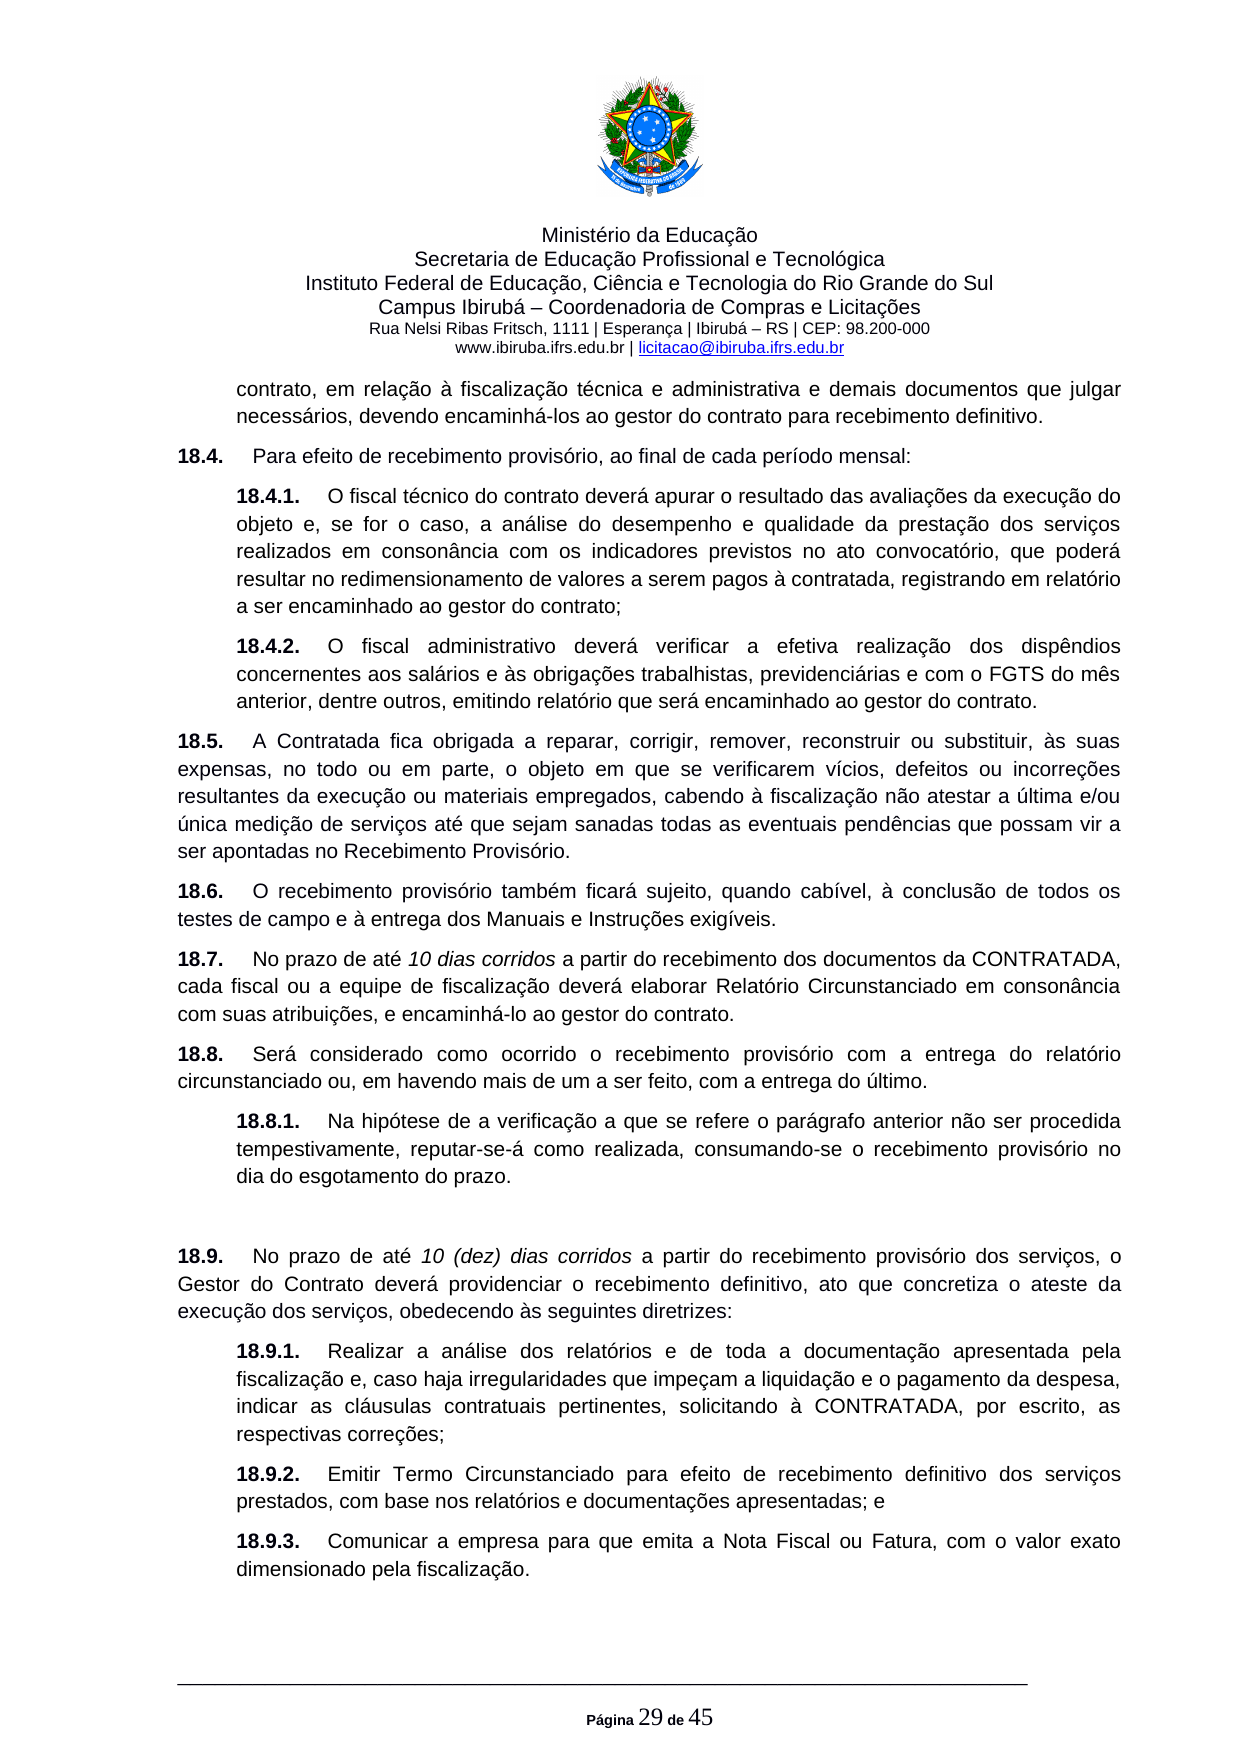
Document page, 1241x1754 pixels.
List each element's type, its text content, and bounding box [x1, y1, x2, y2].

list Comunicar a empresa para que emita a Nota Fiscal ou Fatura, com o valor exato dimensionado pela fiscalização. [236, 1529, 1122, 1581]
list O recebimento provisório também ficará sujeito, quando cabível, à conclusão de todos os testes de campo e à entrega dos Manuais e Instruções exigíveis. [177, 879, 1122, 931]
list Emitir Termo Circunstanciado para efeito de recebimento definitivo dos serviços prestados, com base nos relatórios e documentações apresentadas; e [236, 1462, 1122, 1513]
list Realizar a análise dos relatórios e de toda a documentação apresentada pela fiscalização e, caso haja irregularidades que impeçam a liquidação e o pagamento da despesa, indicar as cláusulas contratuais pertinentes, solicitando à CONTRATADA, por escrito, as respectivas correções; [236, 1339, 1122, 1446]
list Na hipótese de a verificação a que se refere o parágrafo anterior não ser procedida tempestivamente, reputar-se-á como realizada, consumando-se o recebimento provisório no dia do esgotamento do prazo. [236, 1109, 1122, 1188]
list A Contratada fica obrigada a reparar, corrigir, remover, reconstruir ou substituir, às suas expensas, no todo ou em parte, o objeto em que se verificarem vícios, defeitos ou incorreções resultantes da execução ou materiais empregados, cabendo à fiscalização não atestar a última e/ou única medição de serviços até que sejam sanadas todas as eventuais pendências que possam vir a ser apontadas no Recebimento Provisório. [177, 729, 1122, 863]
list O fiscal técnico do contrato deverá apurar o resultado das avaliações da execução do objeto e, se for o caso, a análise do desempenho e qualidade da prestação dos serviços realizados em consonância com os indicadores previstos no ato convocatório, que poderá resultar no redimensionamento de valores a serem pagos à contratada, registrando em relatório a ser encaminhado ao gestor do contrato; [236, 484, 1122, 618]
list O fiscal administrativo deverá verificar a efetiva realização dos dispêndios concernentes aos salários e às obrigações trabalhistas, previdenciárias e com o FGTS do mês anterior, dentre outros, emitindo relatório que será encaminhado ao gestor do contrato. [236, 634, 1122, 713]
list No prazo de até 10 (dez) dias corridos a partir do recebimento provisório dos serviços, o Gestor do Contrato deverá providenciar o recebimento definitivo, ato que concretiza o ateste da execução dos serviços, obedecendo às seguintes diretrizes: [177, 1244, 1122, 1323]
list No prazo de até 10 dias corridos a partir do recebimento dos documentos da CONTRATADA, cada fiscal ou a equipe de fiscalização deverá elaborar Relatório Circunstanciado em consonância com suas atribuições, e encaminhá-lo ao gestor do contrato. [177, 947, 1122, 1026]
picture [595, 75, 704, 197]
list Será considerado como ocorrido o recebimento provisório com a entrega do relatório circunstanciado ou, em havendo mais de um a ser feito, com a entrega do último. [177, 1042, 1122, 1093]
list Para efeito de recebimento provisório, ao final de cada período mensal: [177, 444, 1122, 468]
